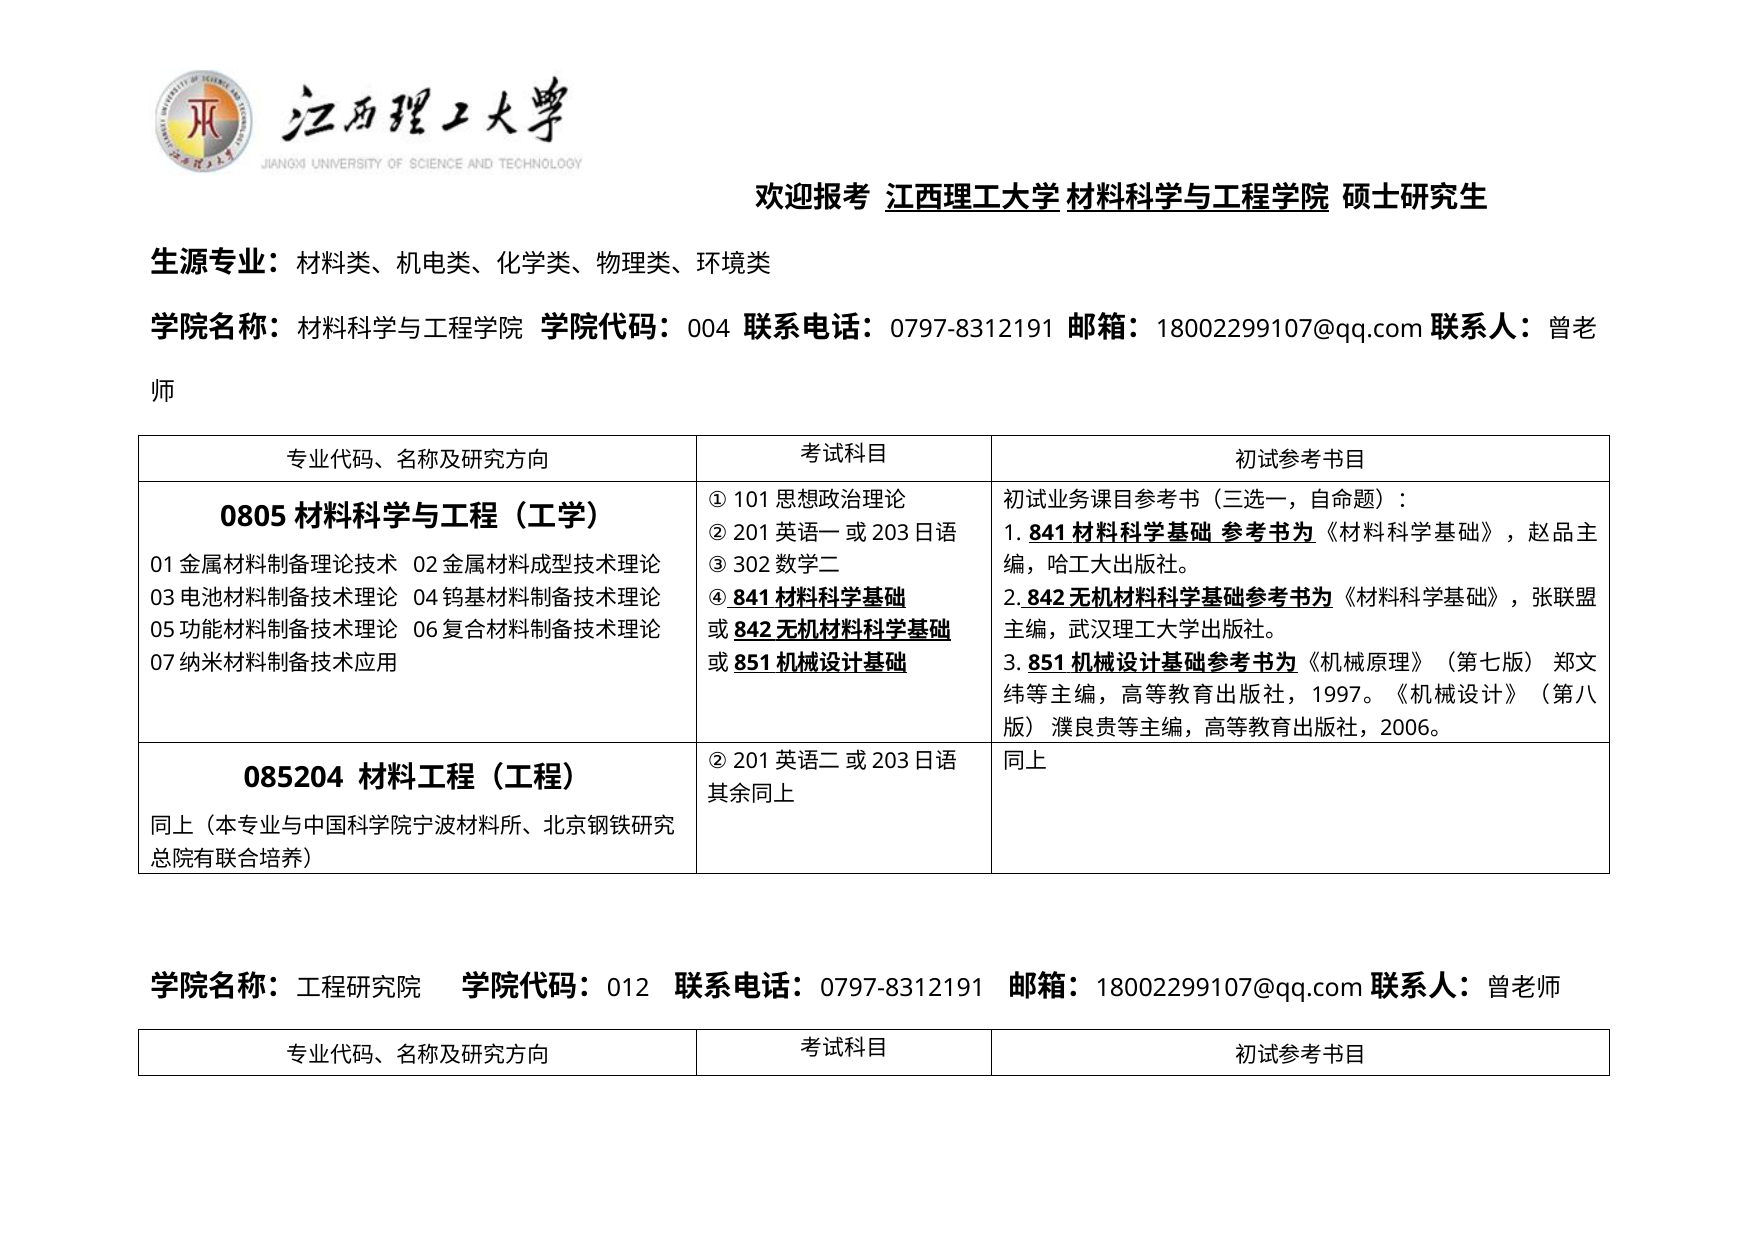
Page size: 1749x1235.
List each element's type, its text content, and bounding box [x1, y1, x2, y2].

table_cell 0805 材料科学与工程（工学） 01金属材料制备理论技术 02金属材料成型技术理论 03电池材料制备技术理论 04钨基材料制备技术理论 05功能材料制备技术理论 06复合材料制备技术理论 07纳米材料制备技术应用 [139, 482, 696, 742]
table_cell ② 201英语二 或203日语 其余同上 [697, 743, 991, 873]
text 生源专业：材料类、机电类、化学类、物理类、环境类 [150, 227, 1598, 292]
text 欢迎报考 江西理工大学 材料科学与工程学院 硕士研究生 [150, 162, 1598, 227]
text 学院名称：工程研究院 学院代码：012 联系电话：0797-8312191 邮箱：18002299107@qq.com 联系人：曾老师 [150, 951, 1598, 1016]
table_cell 085204 材料工程（工程） 同上（本专业与中国科学院宁波材料所、北京钢铁研究总院有联合培养） [139, 743, 696, 873]
table_header 专业代码、名称及研究方向 [139, 436, 696, 481]
table_header 考试科目 [697, 436, 991, 481]
table_cell ① 101思想政治理论 ② 201英语一 或203日语 ③ 302数学二 ④ 841材料科学基础 或842无机材料科学基础 或851机械设计基础 [697, 482, 991, 742]
picture [18, 48, 737, 187]
text 学院名称：材料科学与工程学院 学院代码：004 联系电话：0797-8312191 邮箱：18002299107@qq.com 联系人：曾老师 [150, 292, 1598, 422]
table_header 初试参考书目 [992, 1030, 1609, 1075]
table_header 考试科目 [697, 1030, 991, 1075]
table_cell 初试业务课目参考书（三选一，自命题）： 1. 841材料科学基础 参考书为《材料科学基础》，赵品主编，哈工大出版社。 2. 842无机材料科学基础参考书为《材料科学基础》，张联盟主编，武汉理工大学出版社。 3. 851机械设计基础参考书为《机械原理》（第七版） 郑文纬等主编，高等教育出版社，1997。《机械设计》（第八版） 濮良贵等主编，高等教育出版社，2006。 [992, 482, 1609, 742]
table_cell 同上 [992, 743, 1609, 873]
table_header 专业代码、名称及研究方向 [139, 1030, 696, 1075]
table_header 初试参考书目 [992, 436, 1609, 481]
